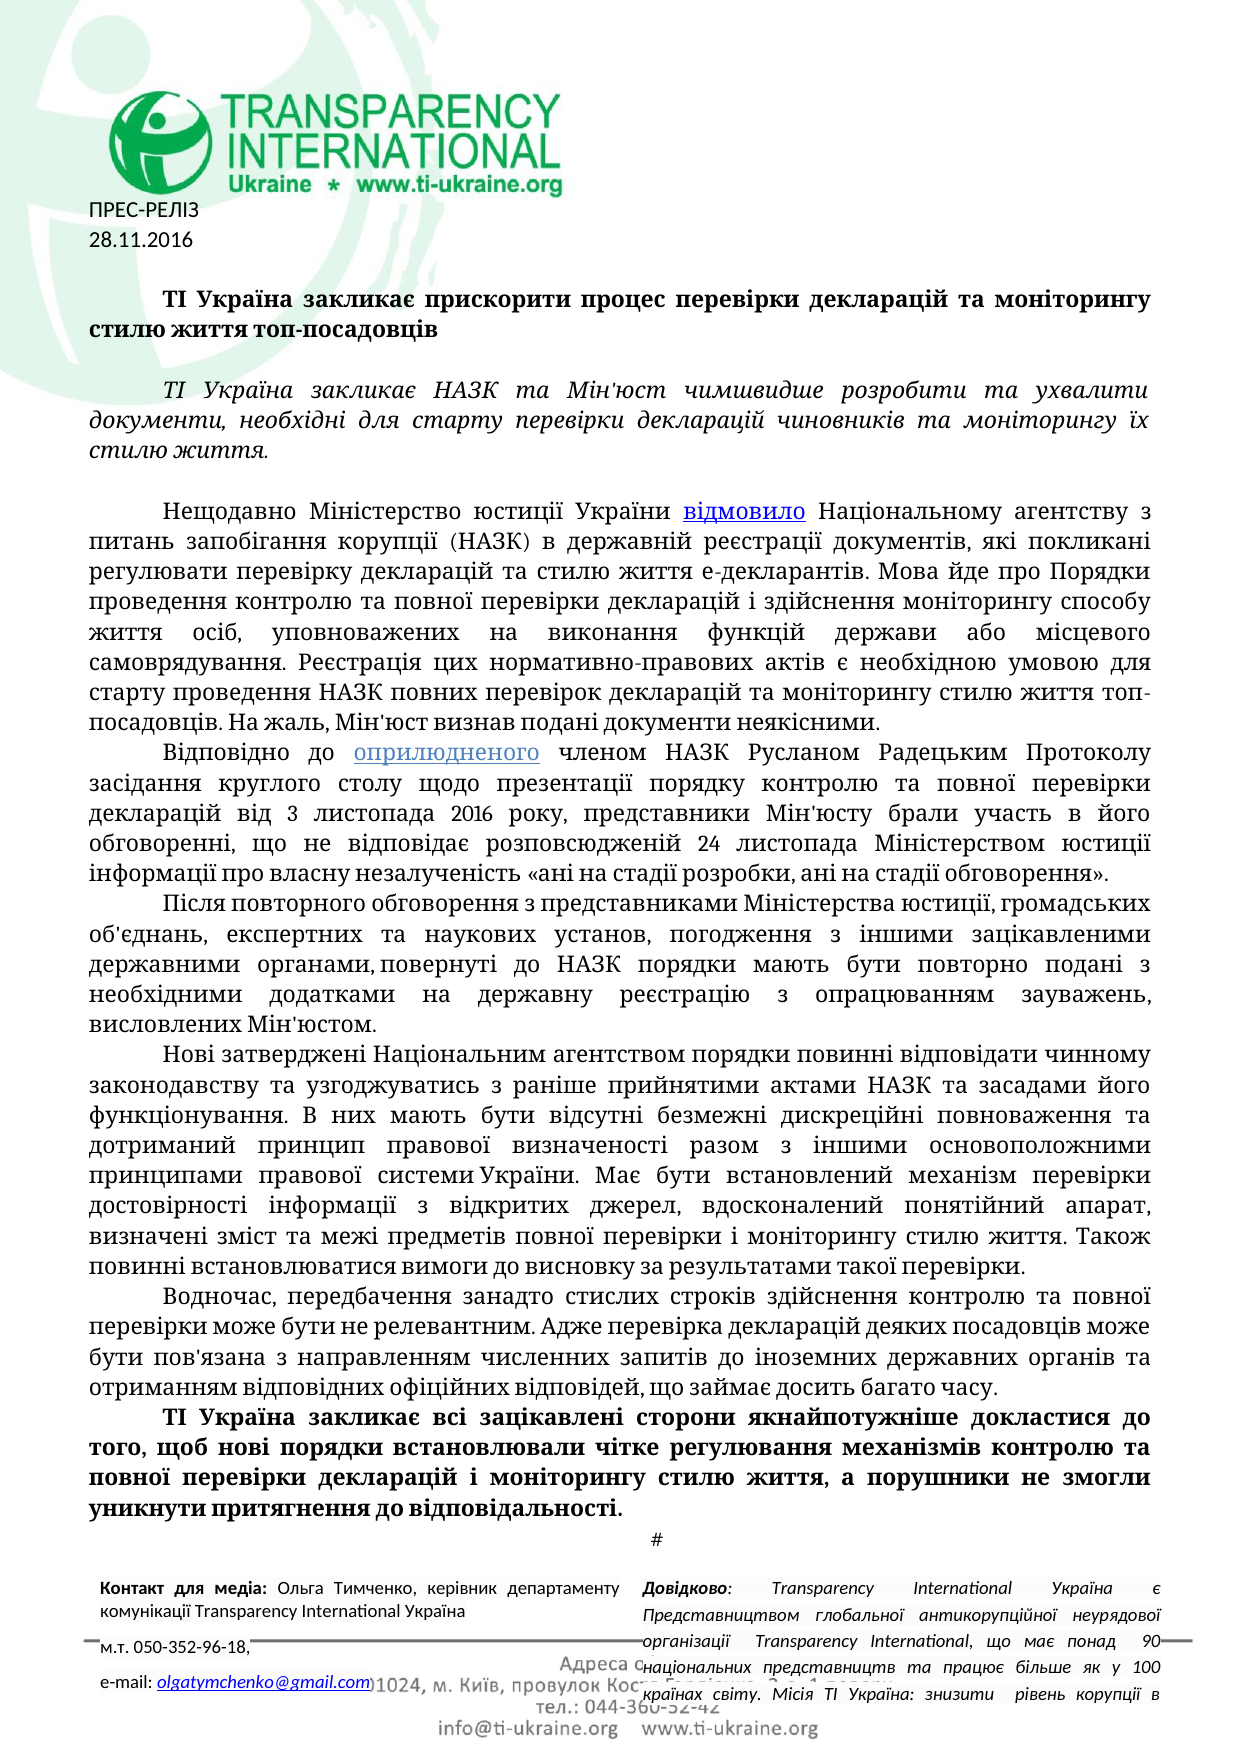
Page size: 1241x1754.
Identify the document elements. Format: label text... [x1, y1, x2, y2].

text Нещодавно Міністерство юстиції України відмовило Національному агентству з питань запобігання корупції (НАЗК) в державній реєстрації документів, які покликані регулювати перевірку декларацій та стилю життя е-декларантів. Мова йде про Порядки проведення контролю та повної перевірки декларацій і здійснення моніторингу способу життя осіб, уповноважених на виконання функцій держави або місцевого самоврядування. Реєстрація цих нормативно-правових актів є необхідною умовою для старту проведення НАЗК повних перевірок декларацій та моніторингу стилю життя топ-посадовців. На жаль, Мін'юст визнав подані документи неякісними. [89, 498, 1152, 736]
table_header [631, 1577, 1174, 1718]
text Відповідно до оприлюдненого членом НАЗК Русланом Радецьким Протоколу засідання круглого столу щодо презентації порядку контролю та повної перевірки декларацій від 3 листопада 2016 року, представники Мін'юсту брали участь в його обговоренні, що не відповідає розповсюдженій 24 листопада Міністерством юстиції інформації про власну незалученість «ані на стадії розробки, ані на стадії обговорення». [89, 740, 1152, 887]
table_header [89, 1577, 631, 1718]
text ПРЕС-РЕЛІЗ [89, 195, 1152, 223]
text Після повторного обговорення з представниками Міністерства юстиції, громадських об'єднань, експертних та наукових установ, погодження з іншими зацікавленими державними органами, повернуті до НАЗК порядки мають бути повторно подані з необхідними додатками на державну реєстрацію з опрацюванням зауважень, висловлених Мін'юстом. [89, 891, 1152, 1038]
text 28.11.2016 [89, 226, 1152, 253]
text Нові затверджені Національним агентством порядки повинні відповідати чинному законодавству та узгоджуватись з раніше прийнятими актами НАЗК та засадами його функціонування. В них мають бути відсутні безмежні дискреційні повноваження та дотриманий принцип правової визначеності разом з іншими основоположними принципами правової системи України. Має бути встановлений механізм перевірки достовірності інформації з відкритих джерел, вдосконалений понятійний апарат, визначені зміст та межі предметів повної перевірки і моніторингу стилю життя. Також повинні встановлюватися вимоги до висновку за результатами такої перевірки. [89, 1042, 1152, 1280]
text ТІ Україна закликає прискорити процес перевірки декларацій та моніторингу стилю життя топ-посадовців [89, 287, 1152, 343]
text Водночас, передбачення занадто стислих строків здійснення контролю та повної перевірки може бути не релевантним. Адже перевірка декларацій деяких посадовців може бути пов'язана з направленням численних запитів до іноземних державних органів та отриманням відповідних офіційних відповідей, що займає досить багато часу. [89, 1284, 1152, 1401]
picture [0, 0, 1193, 1749]
text ТІ Україна закликає НАЗК та Мін'юст чимшвидше розробити та ухвалити документи, необхідні для старту перевірки декларацій чиновників та моніторингу їх стилю життя. [89, 378, 1152, 464]
text # [89, 1526, 1152, 1552]
text ТІ Україна закликає всі зацікавлені сторони якнайпотужніше докластися до того, щоб нові порядки встановлювали чітке регулювання механізмів контролю та повної перевірки декларацій і моніторингу стилю життя, а порушники не змогли уникнути притягнення до відповідальності. [89, 1405, 1152, 1522]
